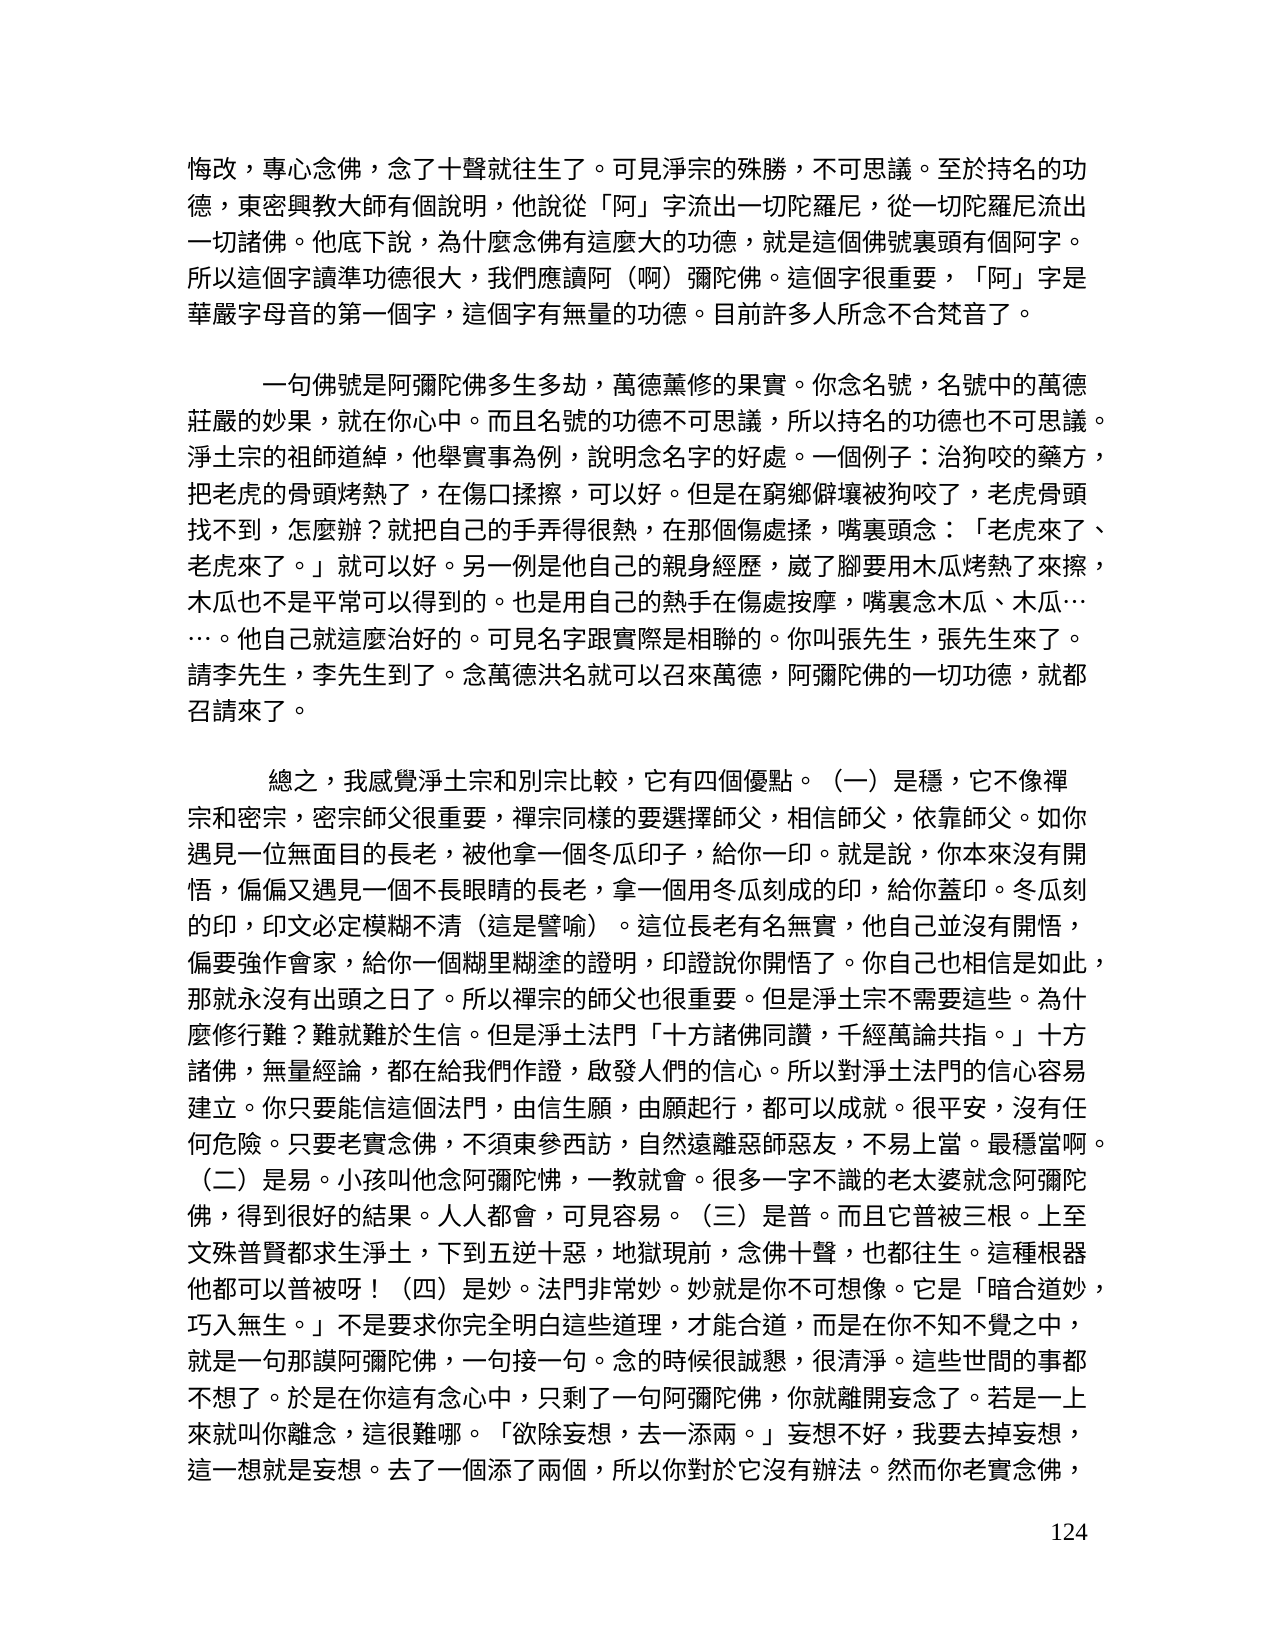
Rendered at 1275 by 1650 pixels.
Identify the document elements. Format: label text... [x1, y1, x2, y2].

text 一句佛號是阿彌陀佛多生多劫，萬德薰修的果實。你念名號，名號中的萬德莊嚴的妙果，就在你心中。而且名號的功德不可思議，所以持名的功德也不可思議。淨土宗的祖師道綽，他舉實事為例，說明念名字的好處。一個例子：治狗咬的藥方，把老虎的骨頭烤熱了，在傷口揉擦，可以好。但是在窮鄉僻壤被狗咬了，老虎骨頭找不到，怎麼辦？就把自己的手弄得很熱，在那個傷處揉，嘴裏頭念：「老虎來了、老虎來了。」就可以好。另一例是他自己的親身經歷，崴了腳要用木瓜烤熱了來擦，木瓜也不是平常可以得到的。也是用自己的熱手在傷處按摩，嘴裏念木瓜、木瓜……。他自己就這麼治好的。可見名字跟實際是相聯的。你叫張先生，張先生來了。請李先生，李先生到了。念萬德洪名就可以召來萬德，阿彌陀佛的一切功德，就都召請來了。 [187, 365, 1087, 728]
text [187, 150, 1087, 331]
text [187, 762, 1087, 1487]
